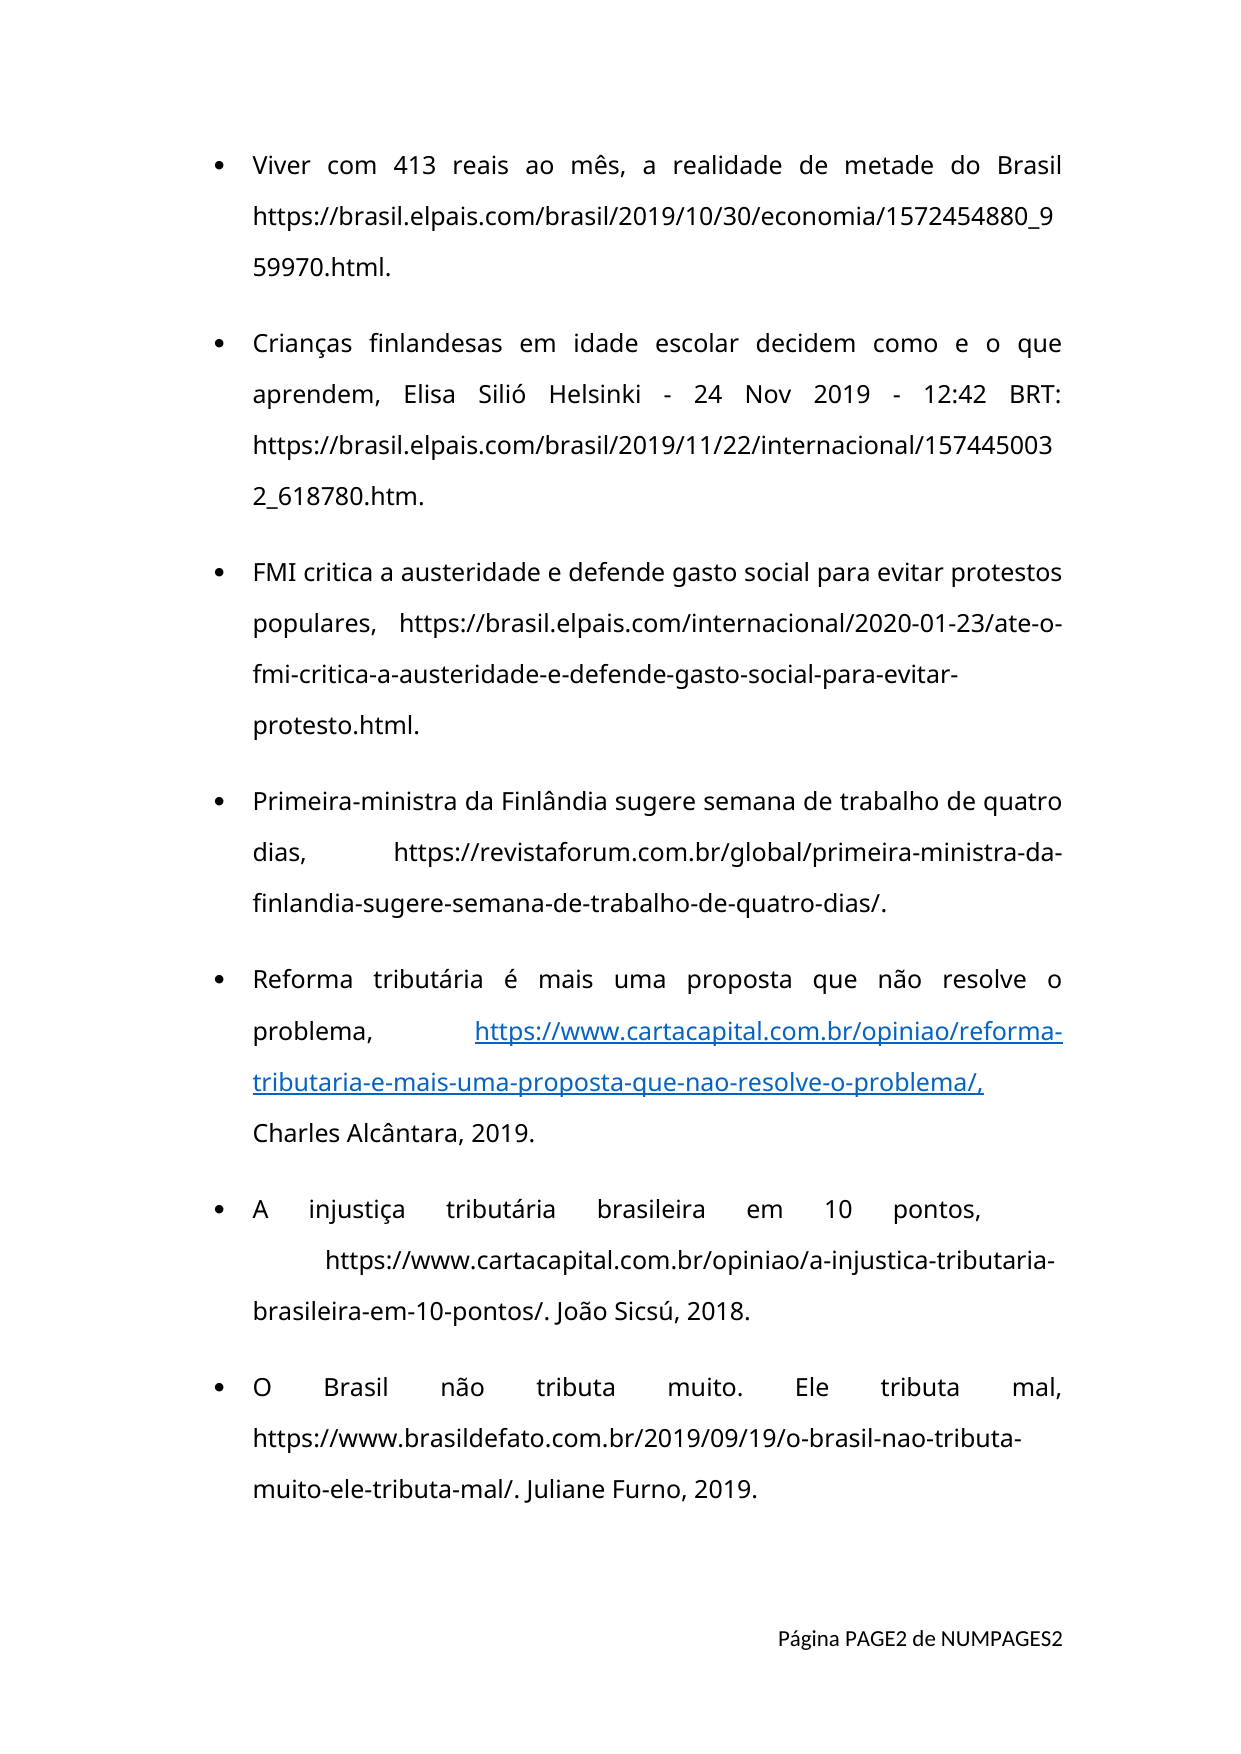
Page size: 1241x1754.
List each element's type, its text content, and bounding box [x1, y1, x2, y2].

list FMI critica a austeridade e defende gasto social para evitar protestos populares, https://brasil.elpais.com/internacional/2020-01-23/ate-o-fmi-critica-a-austeridade-e-defende-gasto-social-para-evitar-protesto.html. [215, 555, 1063, 742]
list Primeira-ministra da Finlândia sugere semana de trabalho de quatro dias, https://revistaforum.com.br/global/primeira-ministra-da-finlandia-sugere-semana-de-trabalho-de-quatro-dias/. [215, 784, 1063, 920]
list Crianças finlandesas em idade escolar decidem como e o que aprendem, Elisa Silió Helsinki - 24 Nov 2019 - 12:42 BRT: https://brasil.elpais.com/brasil/2019/11/22/internacional/1574450032_618780.htm. [215, 326, 1063, 513]
list A injustiça tributária brasileira em 10 pontos, https://www.cartacapital.com.br/opiniao/a-injustica-tributaria-brasileira-em-10-pontos/. João Sicsú, 2018. [215, 1191, 1063, 1327]
list Reforma tributária é mais uma proposta que não resolve o problema, https://www.cartacapital.com.br/opiniao/reforma-tributaria-e-mais-uma-proposta-que-nao-resolve-o-problema/, Charles Alcântara, 2019. [215, 962, 1063, 1149]
list Viver com 413 reais ao mês, a realidade de metade do Brasil https://brasil.elpais.com/brasil/2019/10/30/economia/1572454880_959970.html. [215, 148, 1063, 284]
list O Brasil não tributa muito. Ele tributa mal, https://www.brasildefato.com.br/2019/09/19/o-brasil-nao-tributa-muito-ele-tributa-mal/. Juliane Furno, 2019. [215, 1369, 1063, 1506]
